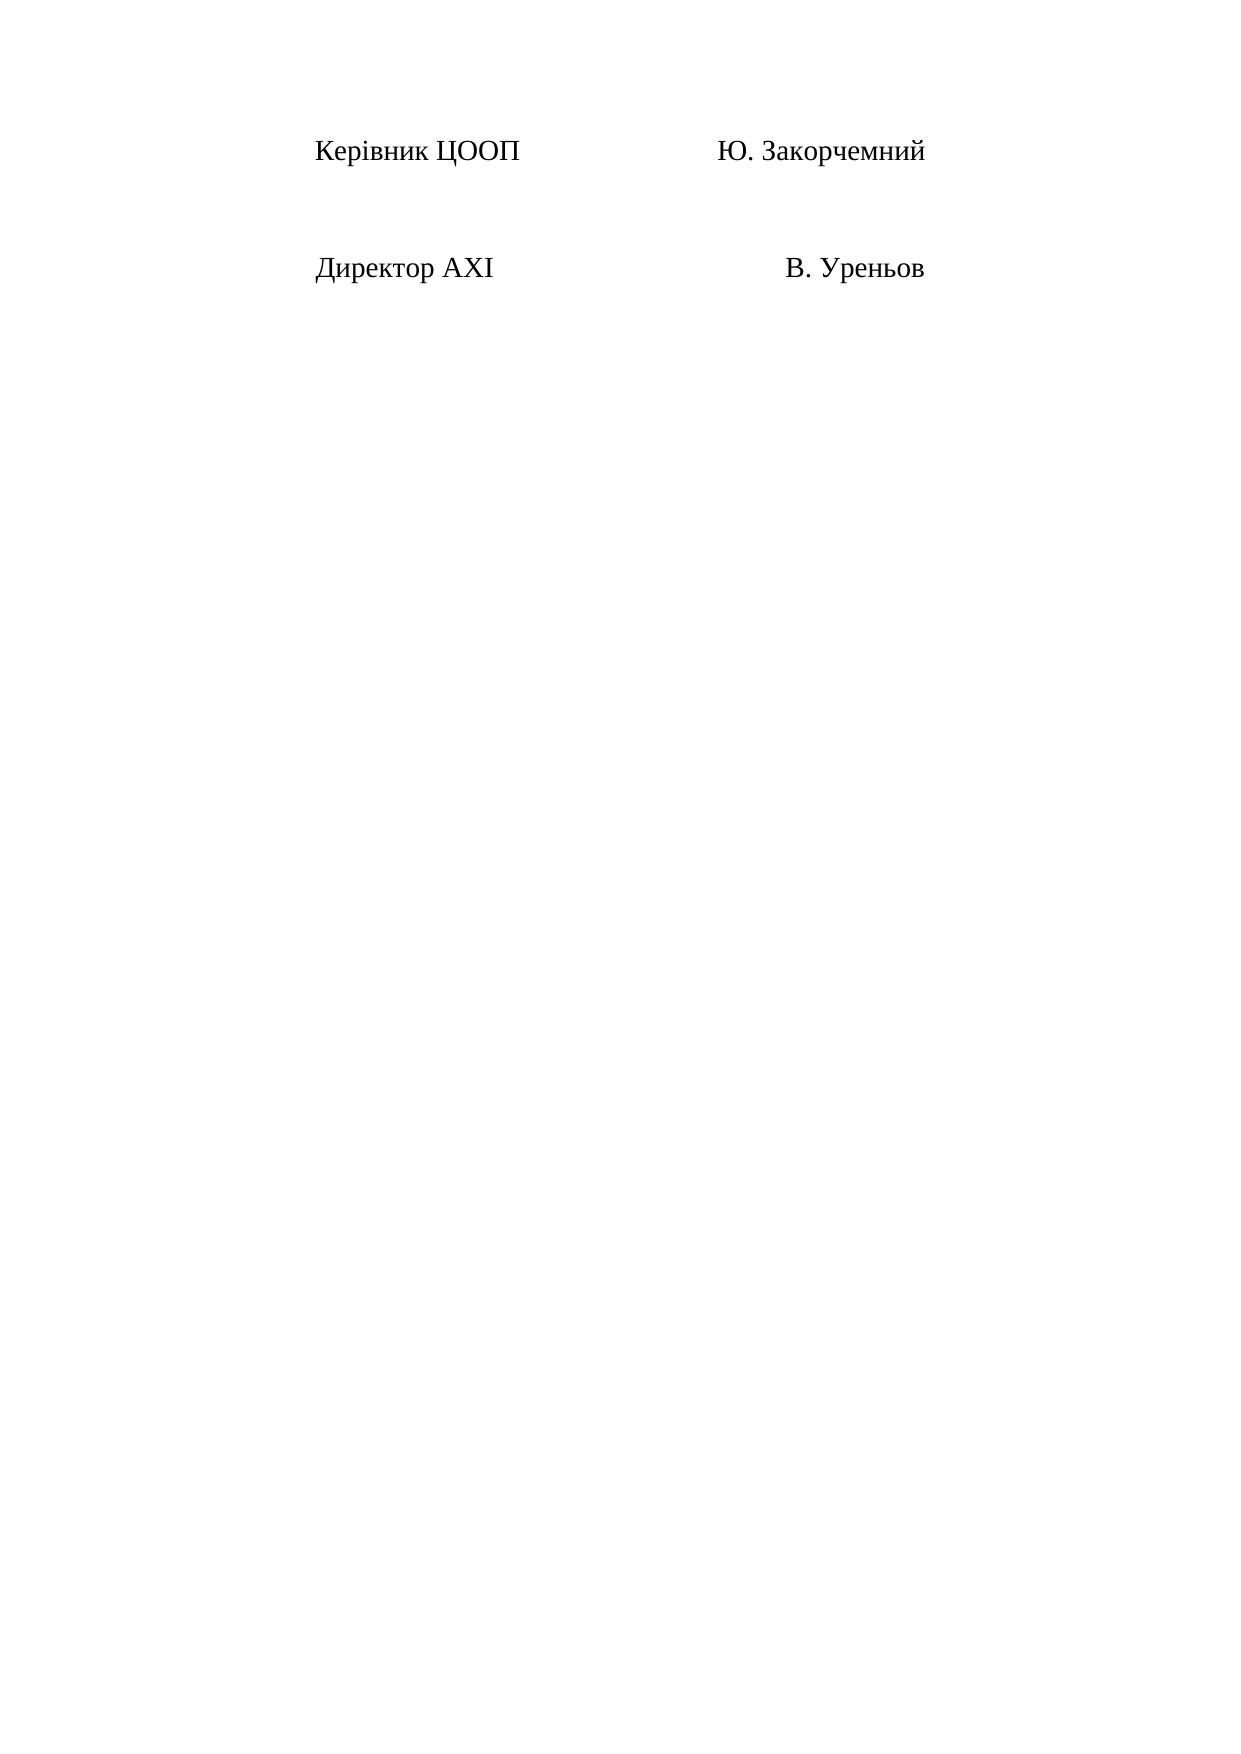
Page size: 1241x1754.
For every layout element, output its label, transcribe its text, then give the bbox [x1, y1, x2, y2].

text Директор АХІ В. Уреньов [75, 251, 1165, 284]
text Керівник ЦООП Ю. Закорчемний [75, 133, 1165, 167]
